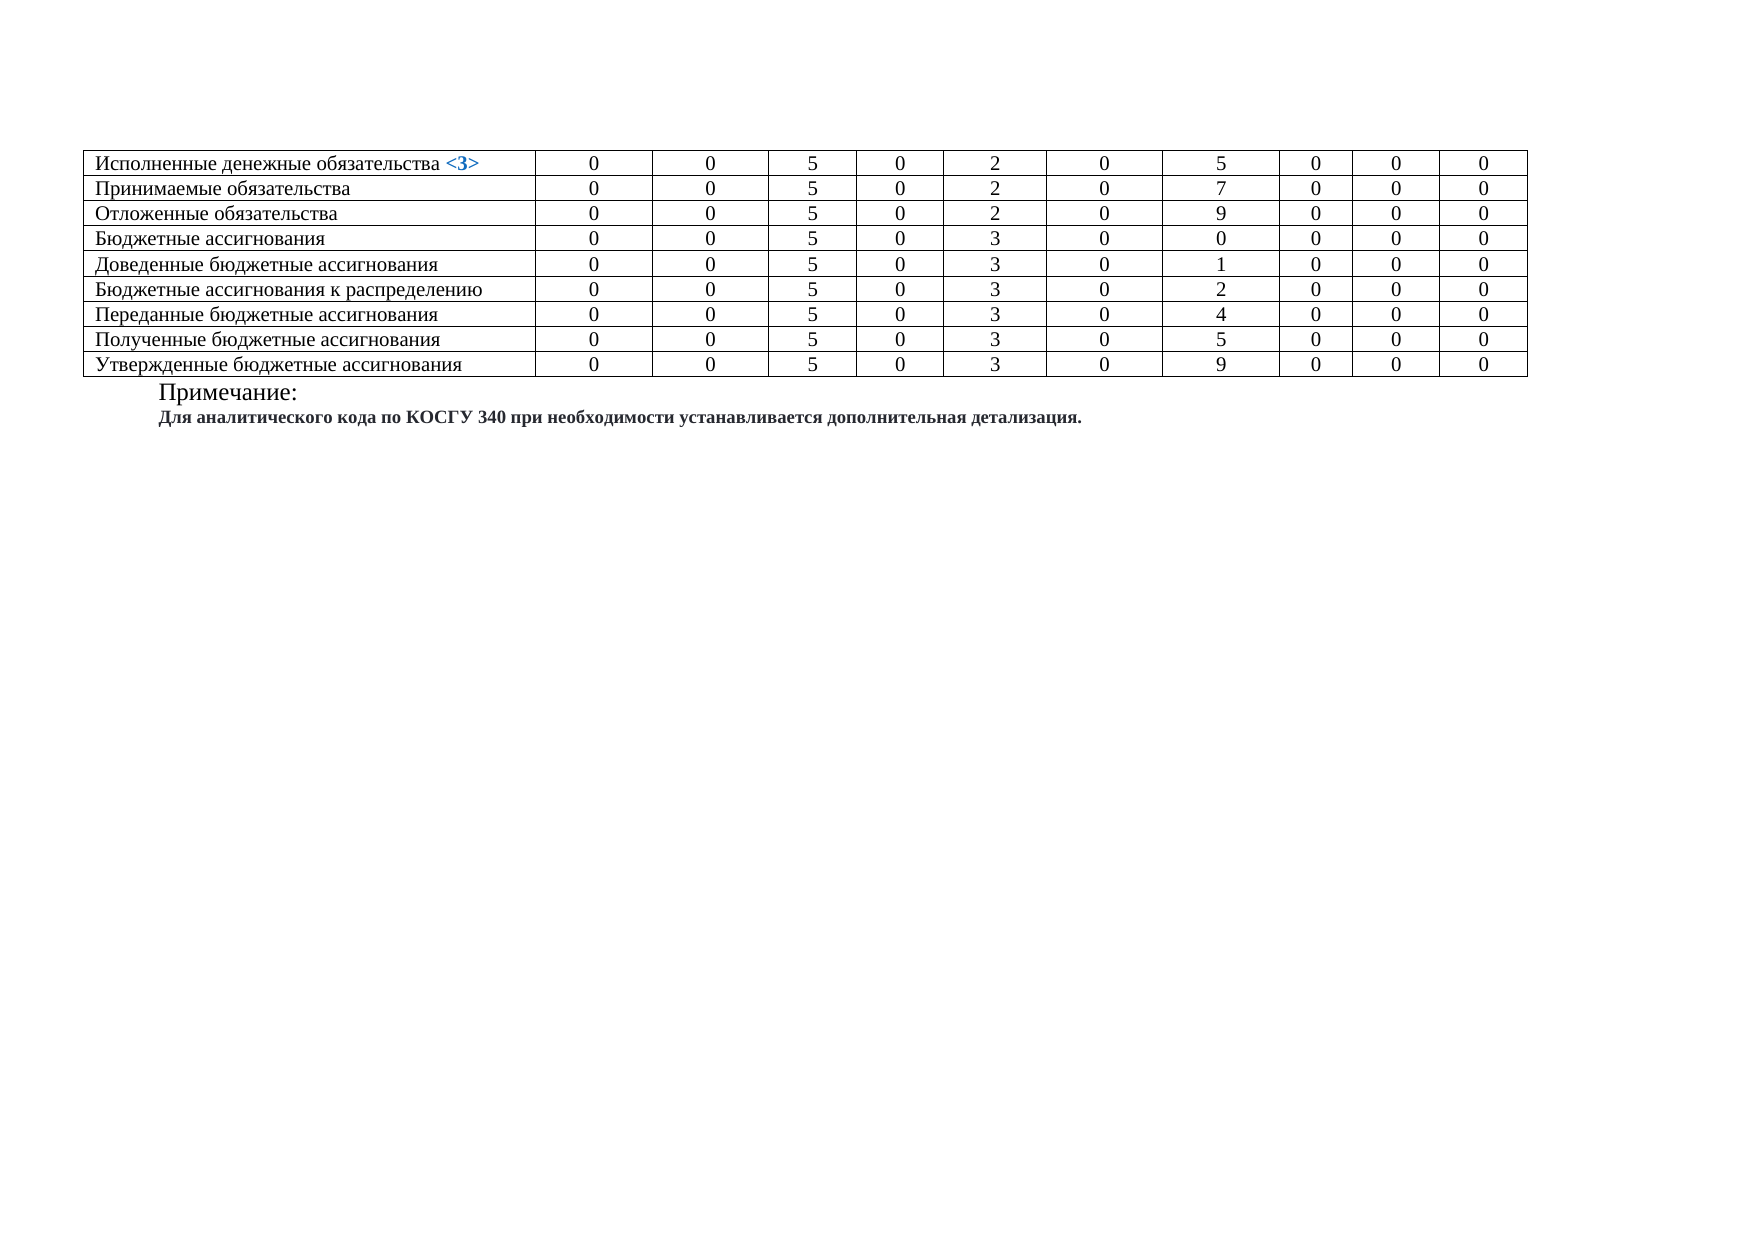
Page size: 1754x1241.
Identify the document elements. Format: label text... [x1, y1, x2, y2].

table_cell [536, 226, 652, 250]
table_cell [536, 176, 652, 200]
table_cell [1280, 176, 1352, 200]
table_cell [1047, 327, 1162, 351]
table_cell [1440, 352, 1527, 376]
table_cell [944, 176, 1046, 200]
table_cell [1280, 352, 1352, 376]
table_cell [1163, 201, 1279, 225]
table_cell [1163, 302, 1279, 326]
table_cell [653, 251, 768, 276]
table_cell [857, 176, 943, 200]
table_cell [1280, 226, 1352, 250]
text Для аналитического кода по КОСГУ 340 при необходимости устанавливается дополнительная детализация. [83, 406, 1671, 427]
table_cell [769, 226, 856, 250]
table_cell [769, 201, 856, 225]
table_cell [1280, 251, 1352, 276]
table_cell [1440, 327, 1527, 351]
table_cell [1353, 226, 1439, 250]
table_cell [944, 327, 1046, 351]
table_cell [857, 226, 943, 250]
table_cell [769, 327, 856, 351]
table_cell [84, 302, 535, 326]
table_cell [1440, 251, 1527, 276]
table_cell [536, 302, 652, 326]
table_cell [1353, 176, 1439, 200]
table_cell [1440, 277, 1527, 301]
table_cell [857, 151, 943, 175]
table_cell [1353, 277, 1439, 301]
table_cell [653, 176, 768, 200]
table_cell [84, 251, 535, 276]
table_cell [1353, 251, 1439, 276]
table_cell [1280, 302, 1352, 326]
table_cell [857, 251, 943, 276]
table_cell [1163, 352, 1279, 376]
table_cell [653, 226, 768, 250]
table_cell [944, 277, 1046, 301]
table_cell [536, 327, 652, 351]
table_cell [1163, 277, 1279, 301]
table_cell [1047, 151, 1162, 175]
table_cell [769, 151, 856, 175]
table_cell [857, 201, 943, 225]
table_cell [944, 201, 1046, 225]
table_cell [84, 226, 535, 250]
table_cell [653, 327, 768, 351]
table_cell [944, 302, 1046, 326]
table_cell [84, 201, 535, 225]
text Примечание: [83, 377, 1671, 406]
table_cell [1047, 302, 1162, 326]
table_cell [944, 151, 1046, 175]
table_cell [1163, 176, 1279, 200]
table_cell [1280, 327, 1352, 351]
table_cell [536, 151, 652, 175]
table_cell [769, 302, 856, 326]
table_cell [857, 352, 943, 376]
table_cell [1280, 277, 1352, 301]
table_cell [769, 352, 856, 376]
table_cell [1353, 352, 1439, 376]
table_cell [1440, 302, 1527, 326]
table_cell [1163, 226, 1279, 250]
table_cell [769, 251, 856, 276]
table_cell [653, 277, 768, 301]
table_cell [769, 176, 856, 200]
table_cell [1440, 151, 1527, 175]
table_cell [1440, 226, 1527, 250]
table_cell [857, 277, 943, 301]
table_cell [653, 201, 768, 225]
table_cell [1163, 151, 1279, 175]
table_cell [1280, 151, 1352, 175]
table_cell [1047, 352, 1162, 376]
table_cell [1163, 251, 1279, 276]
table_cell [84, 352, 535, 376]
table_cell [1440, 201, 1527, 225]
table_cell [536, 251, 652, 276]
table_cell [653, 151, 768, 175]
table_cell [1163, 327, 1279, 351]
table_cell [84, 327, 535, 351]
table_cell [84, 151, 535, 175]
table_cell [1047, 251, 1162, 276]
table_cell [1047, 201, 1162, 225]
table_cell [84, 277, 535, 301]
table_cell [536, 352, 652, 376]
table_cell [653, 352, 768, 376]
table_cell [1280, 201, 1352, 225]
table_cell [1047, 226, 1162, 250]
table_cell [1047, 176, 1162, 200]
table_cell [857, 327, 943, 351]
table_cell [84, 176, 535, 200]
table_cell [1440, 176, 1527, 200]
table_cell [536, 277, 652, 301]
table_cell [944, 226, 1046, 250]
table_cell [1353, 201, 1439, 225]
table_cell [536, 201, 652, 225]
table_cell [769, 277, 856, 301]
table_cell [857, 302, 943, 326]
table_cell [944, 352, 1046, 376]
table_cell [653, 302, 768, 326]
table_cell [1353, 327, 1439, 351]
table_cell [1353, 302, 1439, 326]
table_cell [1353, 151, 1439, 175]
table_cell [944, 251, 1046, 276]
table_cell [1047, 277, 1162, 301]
